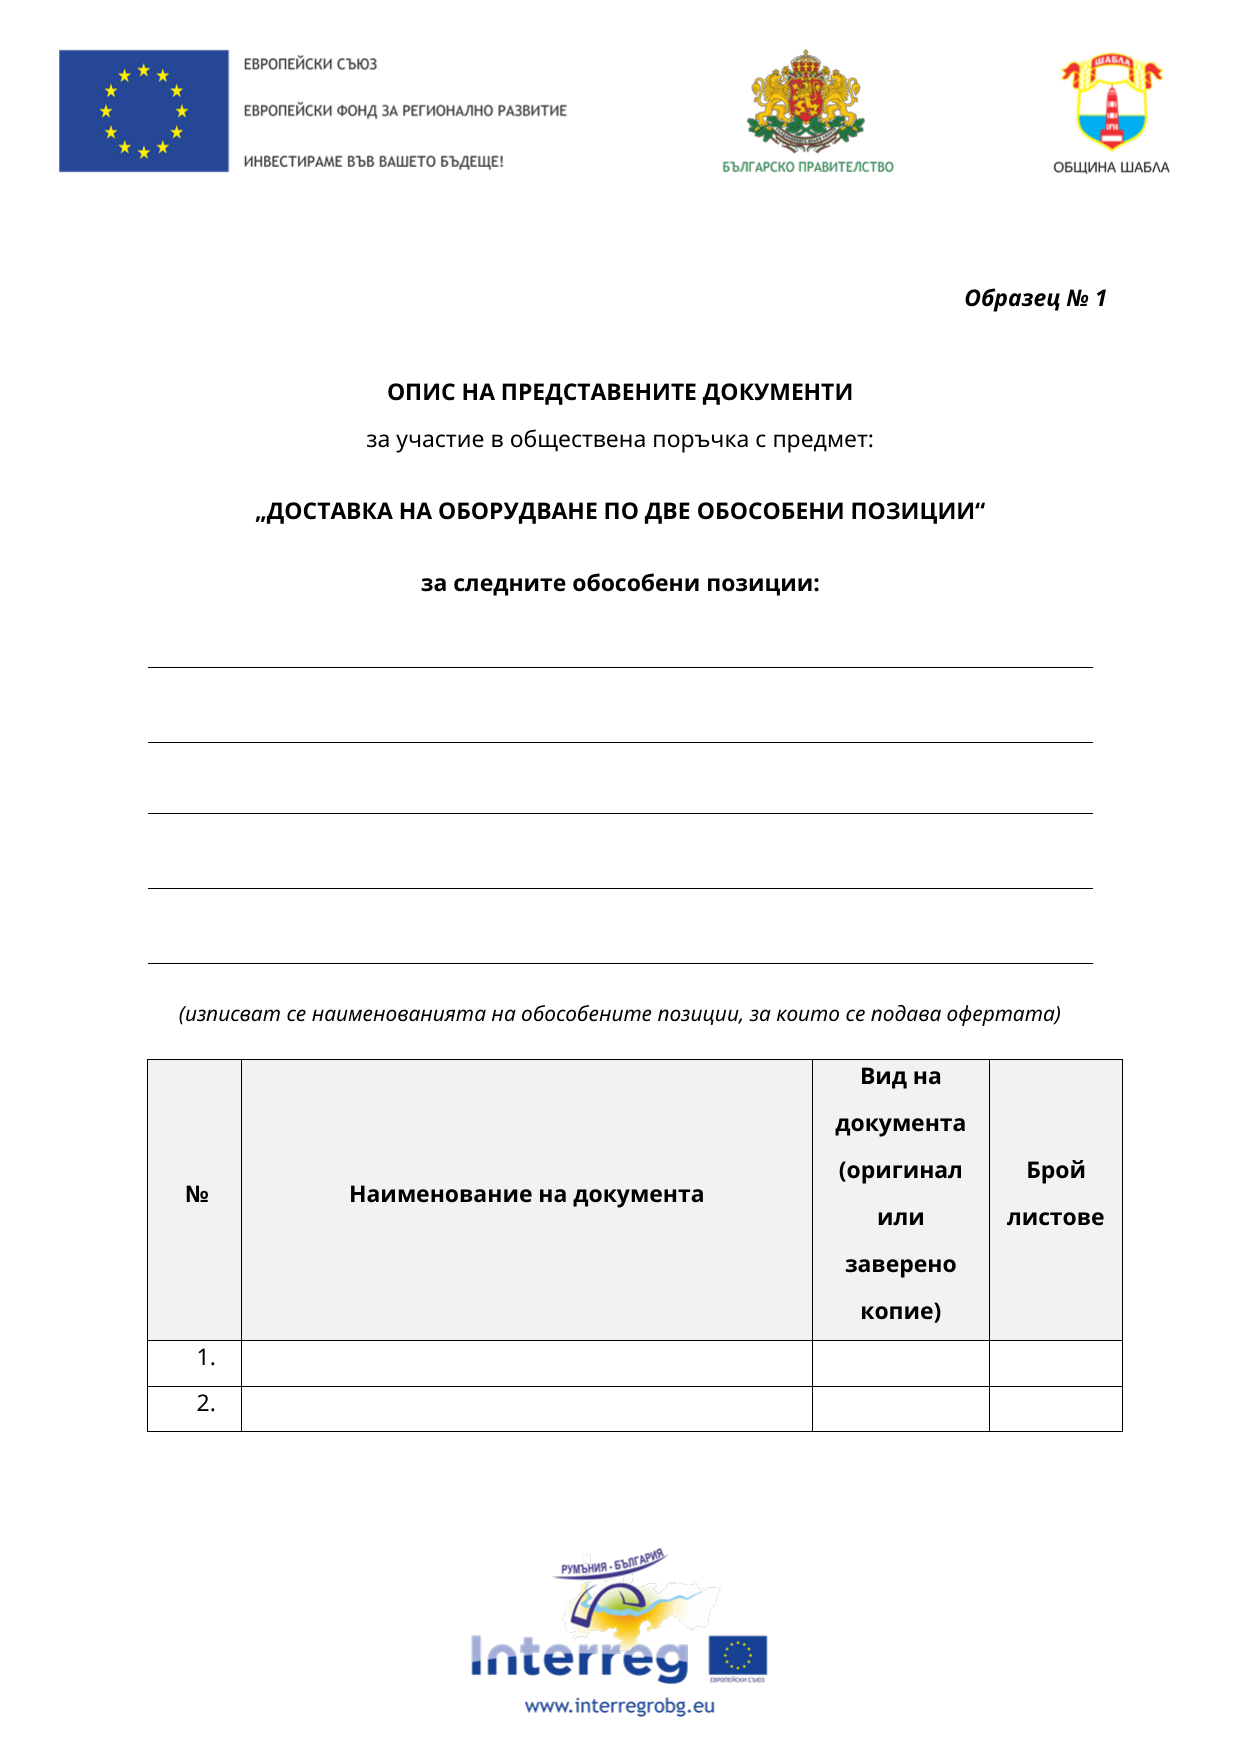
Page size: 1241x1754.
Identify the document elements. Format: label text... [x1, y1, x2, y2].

picture [0, 0, 1238, 223]
text „ДОСТАВКА НА ОБОРУДВАНЕ ПО ДВЕ ОБОСОБЕНИ ПОЗИЦИИ“ [148, 495, 1093, 526]
text ОПИС НА ПРЕДСТАВЕНИТЕ ДОКУМЕНТИ [148, 376, 1093, 407]
table_header Наименование на документа [242, 1060, 812, 1340]
table_cell [148, 1387, 241, 1431]
text за следните обособени позиции: [148, 567, 1093, 598]
text (изписват се наименованията на обособените позиции, за които се подава офертата) [148, 999, 1093, 1028]
table_cell [813, 1387, 989, 1431]
table_header № [148, 1060, 241, 1340]
table_cell [242, 1341, 812, 1386]
table_cell [242, 1387, 812, 1431]
table_header Брой листове [990, 1060, 1122, 1340]
table_cell [148, 1341, 241, 1386]
text Образец № 1 [148, 282, 1107, 314]
table_cell [990, 1387, 1122, 1431]
table_cell [813, 1341, 989, 1386]
picture [0, 1446, 1239, 1742]
text за участие в обществена поръчка с предмет: [148, 423, 1093, 454]
table_header Вид на документа (оригинал или заверено копие) [813, 1060, 989, 1340]
table_cell [990, 1341, 1122, 1386]
